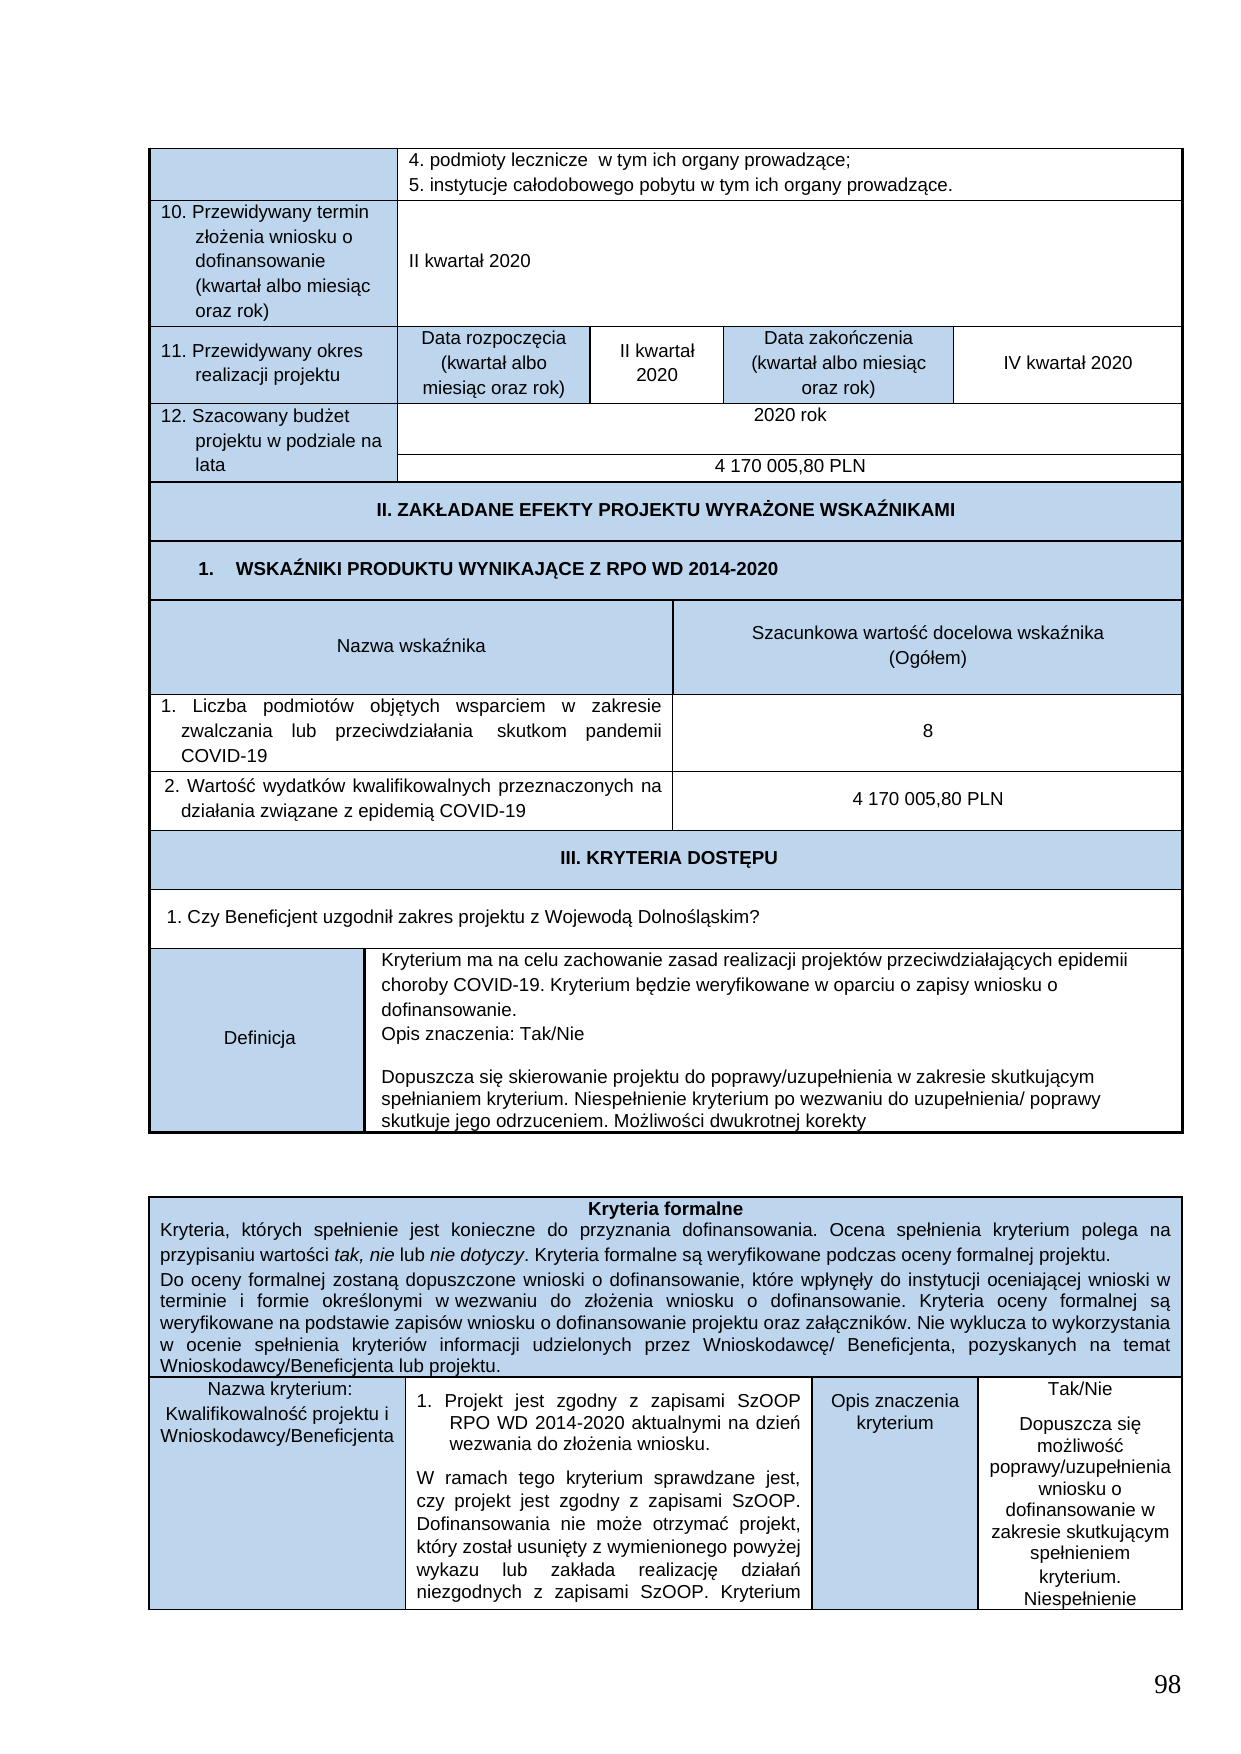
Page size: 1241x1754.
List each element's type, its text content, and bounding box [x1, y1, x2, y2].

table_cell 4 170 005,80 PLN [398, 455, 1181, 481]
table_cell IV kwartał 2020 [954, 327, 1181, 403]
table_cell 1. Czy Beneficjent uzgodnił zakres projektu z Wojewodą Dolnośląskim? [151, 890, 1181, 948]
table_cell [151, 149, 397, 200]
table_cell 1. Liczba podmiotów objętych wsparciem w zakresie zwalczania lub przeciwdziałania skutkom pandemii COVID-19 [151, 695, 672, 771]
table_cell Data zakończenia (kwartał albo miesiąc oraz rok) [724, 327, 953, 403]
table_header Kryteria formalne Kryteria, których spełnienie jest konieczne do przyznania dofinansowania. Ocena spełnienia kryterium polega na przypisaniu wartości tak, nie lub nie dotyczy. Kryteria formalne są weryfikowane podczas oceny formalnej projektu. Do oceny formalnej zostaną dopuszczone wnioski o dofinansowanie, które wpłynęły do instytucji oceniającej wnioski w terminie i formie określonymi w wezwaniu do złożenia wniosku o dofinansowanie. Kryteria oceny formalnej są weryfikowane na podstawie zapisów wniosku o dofinansowanie projektu oraz załączników. Nie wyklucza to wykorzystania w ocenie spełnienia kryteriów informacji udzielonych przez Wnioskodawcę/ Beneficjenta, pozyskanych na temat Wnioskodawcy/Beneficjenta lub projektu. [150, 1198, 1181, 1376]
table_cell III. KRYTERIA DOSTĘPU [151, 831, 1181, 889]
table_cell II kwartał 2020 [398, 201, 1181, 326]
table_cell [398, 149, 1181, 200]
table_cell II. ZAKŁADANE EFEKTY PROJEKTU WYRAŻONE WSKAŹNIKAMI [151, 483, 1181, 540]
table_cell Data rozpoczęcia (kwartał albo miesiąc oraz rok) [398, 327, 589, 403]
table_cell 2020 rok [398, 404, 1181, 453]
table_cell 12. Szacowany budżet projektu w podziale na lata [151, 404, 397, 481]
table_cell Kryterium ma na celu zachowanie zasad realizacji projektów przeciwdziałających epidemii choroby COVID-19. Kryterium będzie weryfikowane w oparciu o zapisy wniosku o dofinansowanie. Opis znaczenia: Tak/Nie Dopuszcza się skierowanie projektu do poprawy/uzupełnienia w zakresie skutkującym spełnianiem kryterium. Niespełnienie kryterium po wezwaniu do uzupełnienia/ poprawy skutkuje jego odrzuceniem. Możliwości dwukrotnej korekty [366, 949, 1181, 1131]
table_cell II kwartał 2020 [591, 327, 723, 403]
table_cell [406, 1378, 811, 1609]
table_cell 2. Wartość wydatków kwalifikowalnych przeznaczonych na działania związane z epidemią COVID-19 [151, 772, 672, 830]
table_cell WSKAŹNIKI PRODUKTU WYNIKAJĄCE Z RPO WD 2014-2020 [151, 542, 1181, 599]
table_cell 11. Przewidywany okres realizacji projektu [151, 327, 397, 403]
table_cell 10. Przewidywany termin złożenia wniosku o dofinansowanie (kwartał albo miesiąc oraz rok) [151, 201, 397, 326]
table_cell Nazwa wskaźnika [151, 601, 672, 694]
table_cell 8 [673, 695, 1181, 771]
table_cell Definicja [151, 949, 363, 1131]
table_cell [150, 1378, 405, 1609]
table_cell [979, 1378, 1181, 1609]
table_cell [813, 1378, 977, 1609]
table_cell Szacunkowa wartość docelowa wskaźnika (Ogółem) [674, 601, 1181, 694]
table_cell 4 170 005,80 PLN [673, 772, 1181, 830]
